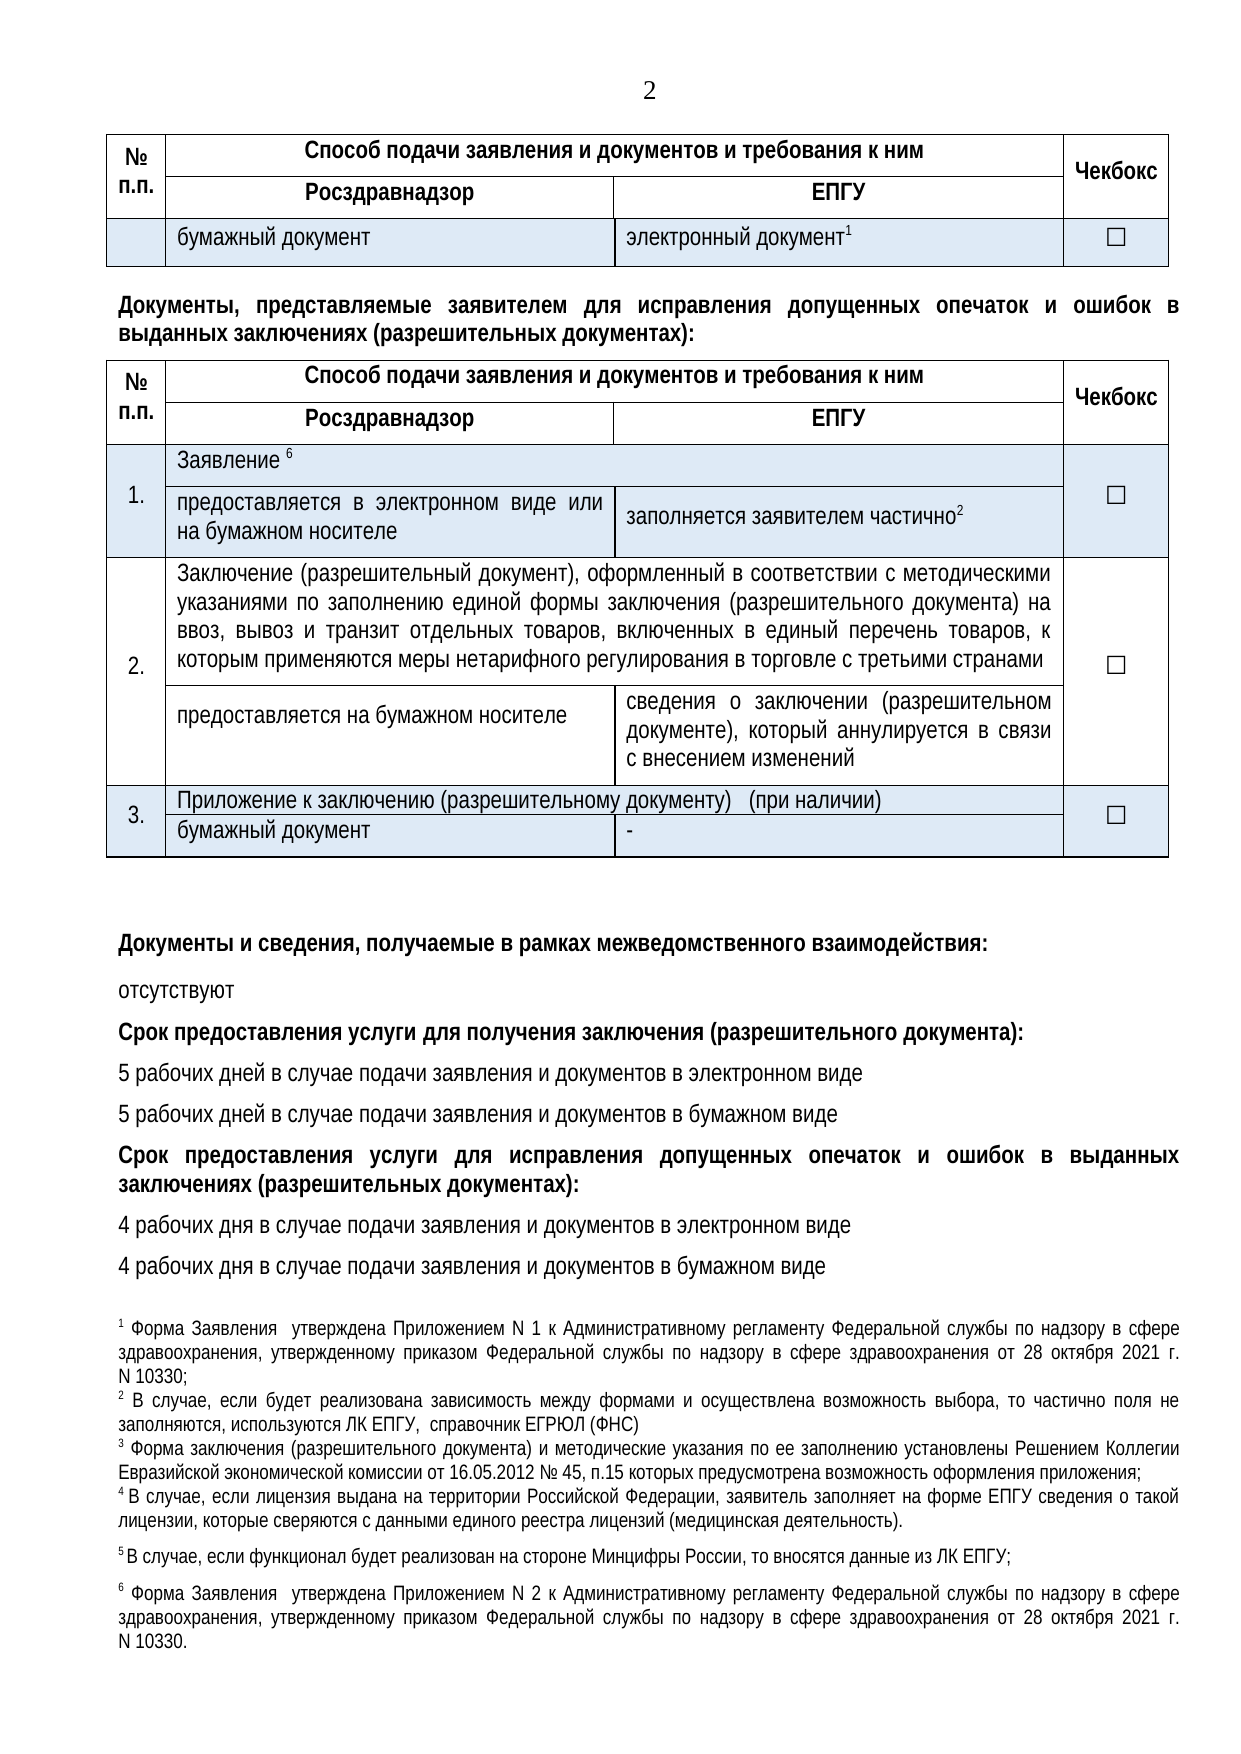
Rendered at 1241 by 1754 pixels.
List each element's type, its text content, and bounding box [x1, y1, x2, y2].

table_cell электронный документ1 [616, 219, 1063, 266]
text 4 рабочих дня в случае подачи заявления и документов в бумажном виде [118, 1251, 1181, 1280]
table_cell сведения о заключении (разрешительном документе), который аннулируется в связи с внесением изменений [616, 686, 1063, 784]
table_header № п.п. [107, 361, 165, 444]
table_cell - [616, 815, 1063, 856]
table_cell [1064, 786, 1168, 856]
table_cell ЕПГУ [614, 403, 1063, 444]
table_cell предоставляется в электронном виде или на бумажном носителе [166, 487, 614, 557]
table_cell 2. [107, 558, 165, 784]
table_cell Заявление 6 [166, 445, 1063, 486]
text 4 рабочих дня в случае подачи заявления и документов в электронном виде [118, 1210, 1181, 1238]
table_cell Росздравнадзор [166, 403, 613, 444]
table_cell [1064, 219, 1168, 266]
table_cell заполняется заявителем частично2 [616, 487, 1063, 557]
table_cell Росздравнадзор [166, 177, 613, 218]
text 6 Форма Заявления утверждена Приложением N 2 к Административному регламенту Федеральной службы по надзору в сфере здравоохранения, утвержденному приказом Федеральной службы по надзору в сфере здравоохранения от 28 октября 2021 г. N 10330. [118, 1581, 1181, 1653]
text отсутствуют [118, 976, 1181, 1004]
table_header Чекбокс [1064, 135, 1168, 218]
table_cell 3. [107, 786, 165, 856]
text Документы, представляемые заявителем для исправления допущенных опечаток и ошибок в выданных заключениях (разрешительных документах): [118, 290, 1181, 347]
table_cell Заключение (разрешительный документ), оформленный в соответствии с методическими указаниями по заполнению единой формы заключения (разрешительного документа) на ввоз, вывоз и транзит отдельных товаров, включенных в единый перечень товаров, к которым применяются меры нетарифного регулирования в торговле с третьими странами [166, 558, 1063, 685]
table_cell предоставляется на бумажном носителе [166, 686, 614, 784]
table_cell 1. [107, 445, 165, 557]
text Документы и сведения, получаемые в рамках межведомственного взаимодействия: [118, 928, 1181, 957]
table_cell [1064, 558, 1168, 784]
table_cell бумажный документ [166, 815, 614, 856]
text 5 рабочих дней в случае подачи заявления и документов в бумажном виде [118, 1099, 1181, 1128]
table_header № п.п. [107, 135, 165, 218]
text 4 В случае, если лицензия выдана на территории Российской Федерации, заявитель заполняет на форме ЕПГУ сведения о такой лицензии, которые сверяются с данными единого реестра лицензий (медицинская деятельность). [118, 1484, 1181, 1532]
table_cell 5. [107, 219, 165, 266]
table_cell бумажный документ [166, 219, 614, 266]
table_cell ЕПГУ [614, 177, 1063, 218]
table_header Чекбокс [1064, 361, 1168, 444]
table_header Способ подачи заявления и документов и требования к ним [166, 135, 1063, 176]
text 2 В случае, если будет реализована зависимость между формами и осуществлена возможность выбора, то частично поля не заполняются, используются ЛК ЕПГУ, справочник ЕГРЮЛ (ФНС) [118, 1388, 1181, 1436]
table_cell [1064, 445, 1168, 557]
text Срок предоставления услуги для получения заключения (разрешительного документа): [118, 1017, 1181, 1045]
text 5 рабочих дней в случае подачи заявления и документов в электронном виде [118, 1058, 1181, 1086]
text Срок предоставления услуги для исправления допущенных опечаток и ошибок в выданных заключениях (разрешительных документах): [118, 1140, 1181, 1197]
text 1 Форма Заявления утверждена Приложением N 1 к Административному регламенту Федеральной службы по надзору в сфере здравоохранения, утвержденному приказом Федеральной службы по надзору в сфере здравоохранения от 28 октября 2021 г. N 10330; [118, 1316, 1181, 1388]
table_header Способ подачи заявления и документов и требования к ним [166, 361, 1063, 402]
table_cell Приложение к заключению (разрешительному документу) (при наличии) [166, 786, 1063, 814]
text 5 В случае, если функционал будет реализован на стороне Минцифры России, то вносятся данные из ЛК ЕПГУ; [118, 1544, 1181, 1568]
text 3 Форма заключения (разрешительного документа) и методические указания по ее заполнению установлены Решением Коллегии Евразийской экономической комиссии от 16.05.2012 № 45, п.15 которых предусмотрена возможность оформления приложения; [118, 1436, 1181, 1484]
